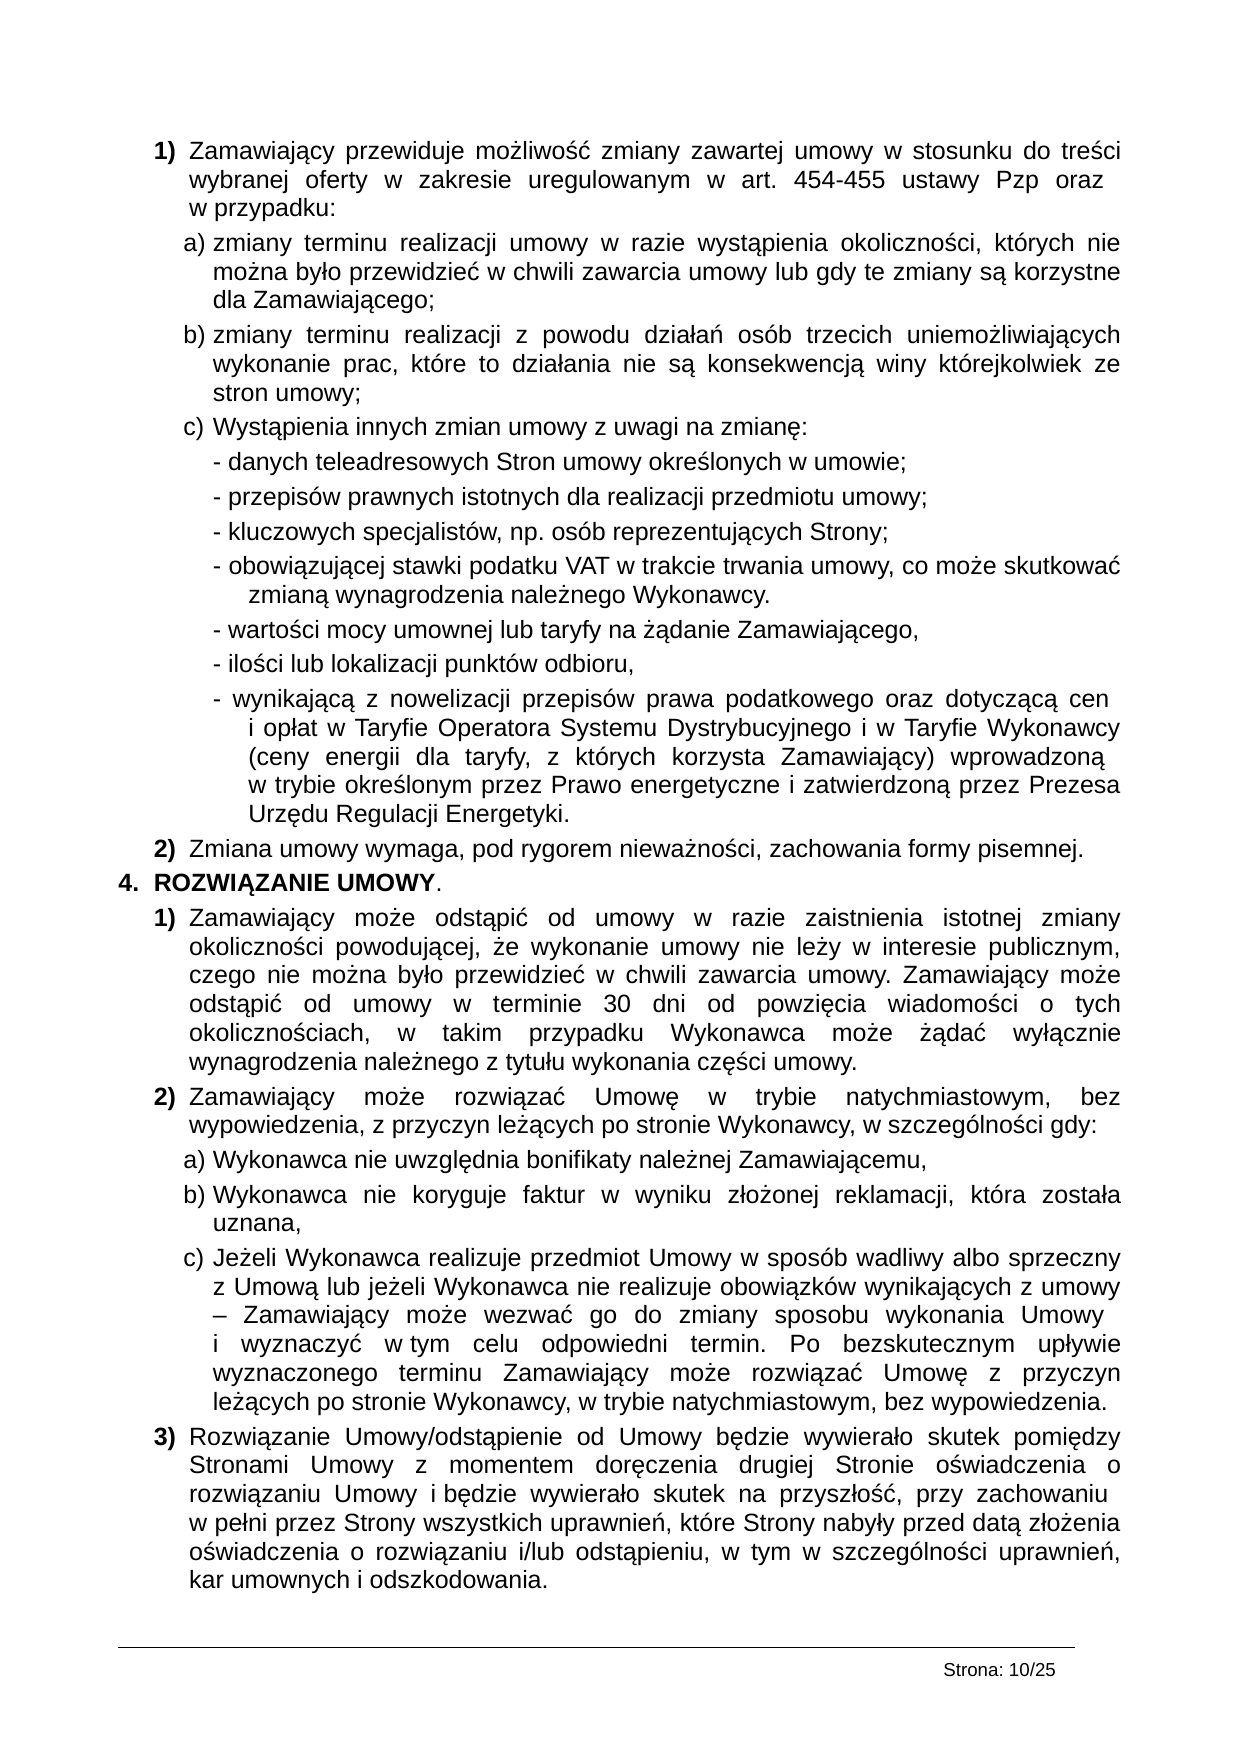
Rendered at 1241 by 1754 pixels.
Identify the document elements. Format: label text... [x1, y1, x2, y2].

subtitle ROZWIĄZANIE UMOWY. [118, 868, 1122, 897]
subtitle Wykonawca nie koryguje faktur w wyniku złożonej reklamacji, która została uznana, [183, 1179, 1122, 1237]
subtitle Rozwiązanie Umowy/odstąpienie od Umowy będzie wywierało skutek pomiędzy Stronami Umowy z momentem doręczenia drugiej Stronie oświadczenia o rozwiązaniu Umowy i będzie wywierało skutek na przyszłość, przy zachowaniu w pełni przez Strony wszystkich uprawnień, które Strony nabyły przed datą złożenia oświadczenia o rozwiązaniu i/lub odstąpieniu, w tym w szczególności uprawnień, kar umownych i odszkodowania. [153, 1421, 1122, 1594]
subtitle Zmiana umowy wymaga, pod rygorem nieważności, zachowania formy pisemnej. [153, 834, 1122, 862]
subtitle - danych teleadresowych Stron umowy określonych w umowie; [213, 447, 1122, 476]
subtitle Jeżeli Wykonawca realizuje przedmiot Umowy w sposób wadliwy albo sprzeczny z Umową lub jeżeli Wykonawca nie realizuje obowiązków wynikających z umowy – Zamawiający może wezwać go do zmiany sposobu wykonania Umowy i wyznaczyć w tym celu odpowiedni termin. Po bezskutecznym upływie wyznaczonego terminu Zamawiający może rozwiązać Umowę z przyczyn leżących po stronie Wykonawcy, w trybie natychmiastowym, bez wypowiedzenia. [183, 1243, 1122, 1416]
subtitle Zamawiający przewiduje możliwość zmiany zawartej umowy w stosunku do treści wybranej oferty w zakresie uregulowanym w art. 454-455 ustawy Pzp oraz w przypadku: [153, 136, 1122, 222]
subtitle - obowiązującej stawki podatku VAT w trakcie trwania umowy, co może skutkować zmianą wynagrodzenia należnego Wykonawcy. [213, 551, 1122, 609]
subtitle Zamawiający może odstąpić od umowy w razie zaistnienia istotnej zmiany okoliczności powodującej, że wykonanie umowy nie leży w interesie publicznym, czego nie można było przewidzieć w chwili zawarcia umowy. Zamawiający może odstąpić od umowy w terminie 30 dni od powzięcia wiadomości o tych okolicznościach, w takim przypadku Wykonawca może żądać wyłącznie wynagrodzenia należnego z tytułu wykonania części umowy. [153, 903, 1122, 1076]
subtitle - wynikającą z nowelizacji przepisów prawa podatkowego oraz dotyczącą cen i opłat w Taryfie Operatora Systemu Dystrybucyjnego i w Taryfie Wykonawcy (ceny energii dla taryfy, z których korzysta Zamawiający) wprowadzoną w trybie określonym przez Prawo energetyczne i zatwierdzoną przez Prezesa Urzędu Regulacji Energetyki. [213, 684, 1122, 828]
subtitle - kluczowych specjalistów, np. osób reprezentujących Strony; [213, 516, 1122, 545]
subtitle - ilości lub lokalizacji punktów odbioru, [213, 649, 1122, 678]
subtitle zmiany terminu realizacji z powodu działań osób trzecich uniemożliwiających wykonanie prac, które to działania nie są konsekwencją winy którejkolwiek ze stron umowy; [183, 320, 1122, 406]
subtitle - przepisów prawnych istotnych dla realizacji przedmiotu umowy; [213, 482, 1122, 511]
subtitle Wystąpienia innych zmian umowy z uwagi na zmianę: [183, 412, 1122, 441]
subtitle Zamawiający może rozwiązać Umowę w trybie natychmiastowym, bez wypowiedzenia, z przyczyn leżących po stronie Wykonawcy, w szczególności gdy: [153, 1081, 1122, 1139]
subtitle - wartości mocy umownej lub taryfy na żądanie Zamawiającego, [213, 614, 1122, 643]
subtitle Wykonawca nie uwzględnia bonifikaty należnej Zamawiającemu, [183, 1145, 1122, 1174]
subtitle zmiany terminu realizacji umowy w razie wystąpienia okoliczności, których nie można było przewidzieć w chwili zawarcia umowy lub gdy te zmiany są korzystne dla Zamawiającego; [183, 228, 1122, 314]
